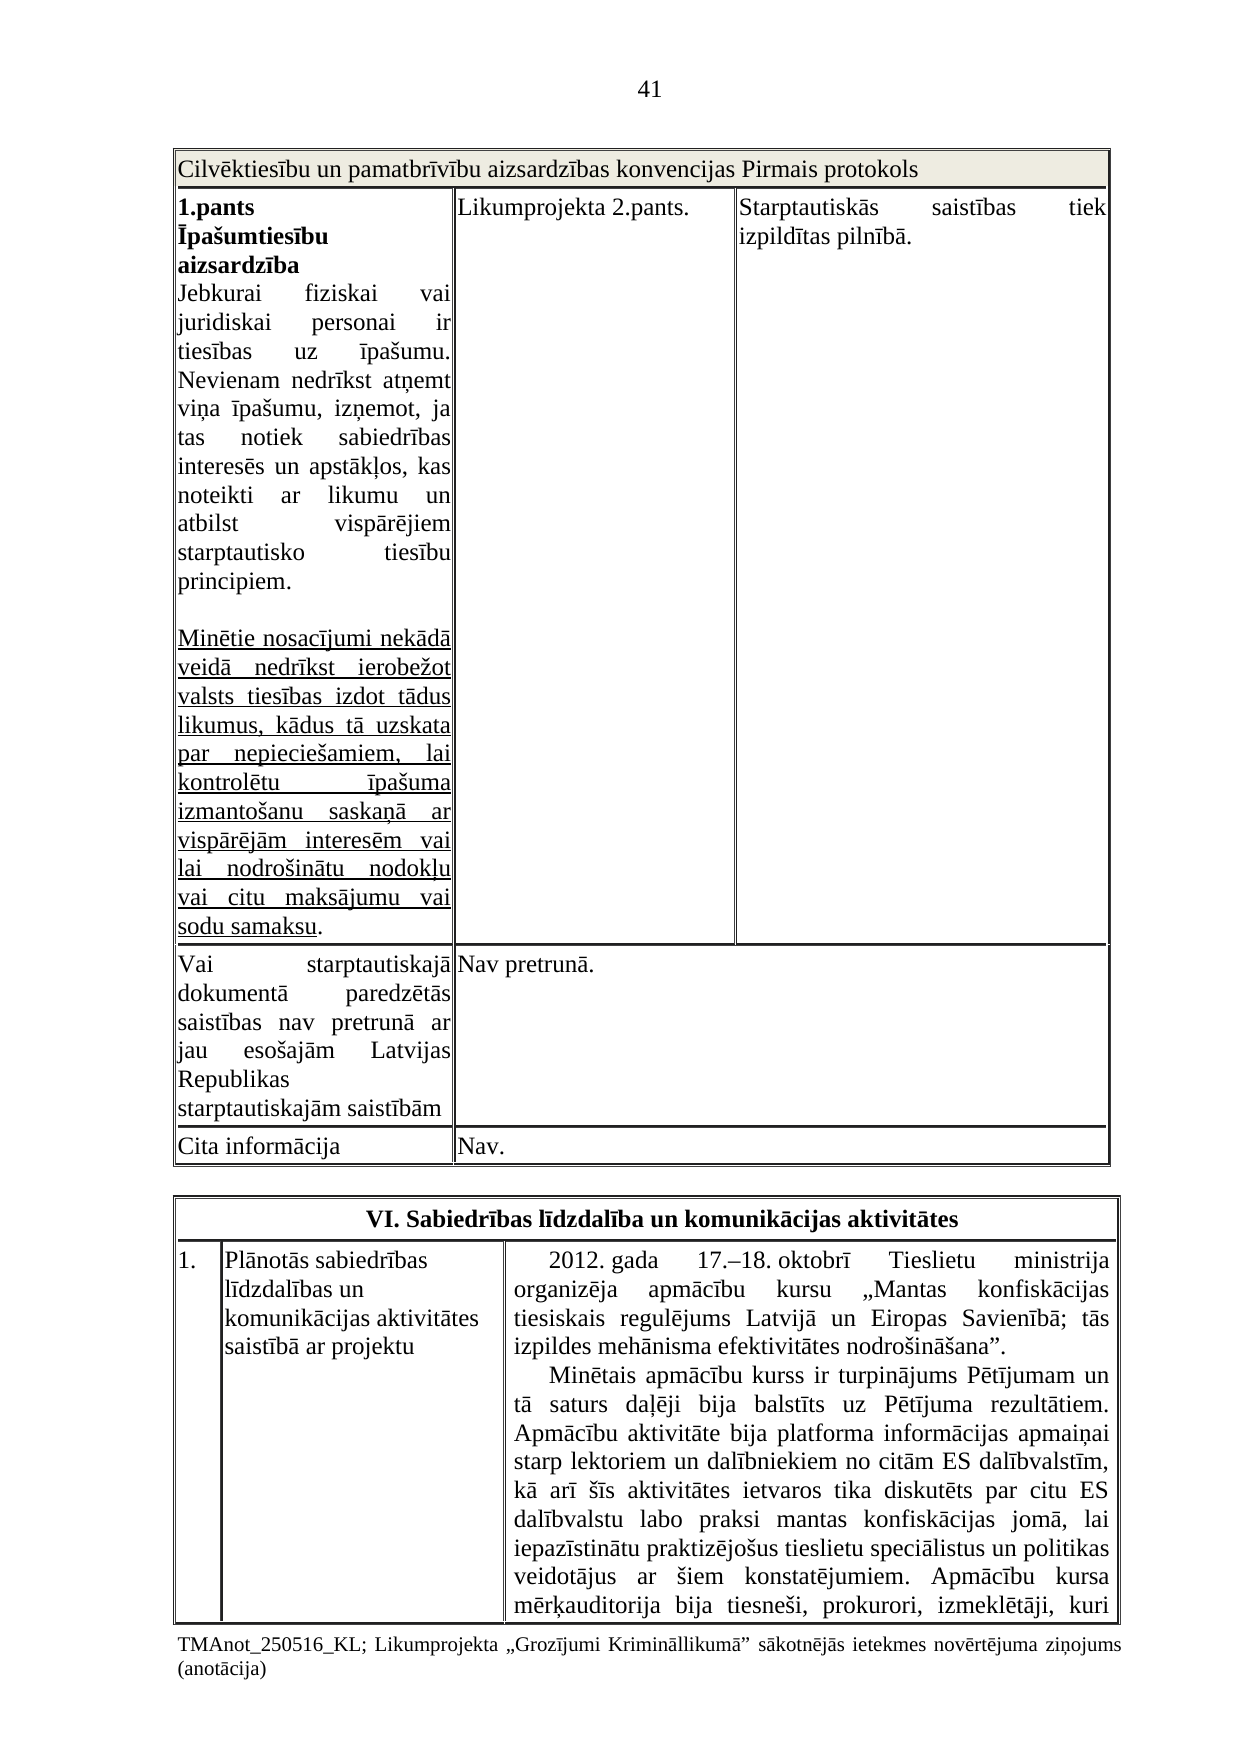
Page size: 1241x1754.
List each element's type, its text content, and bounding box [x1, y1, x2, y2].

table_cell Cilvēktiesību un pamatbrīvību aizsardzības konvencijas Pirmais protokols [176, 151, 1108, 186]
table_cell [737, 186, 1108, 943]
table_cell Likumprojekta 2.pants. [456, 189, 734, 943]
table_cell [505, 1239, 1117, 1622]
table_cell 1. [176, 1239, 221, 1622]
table_cell Vai starptautiskajā dokumentā paredzētās saistības nav pretrunā ar jau esošajām Latvijas Republikas starptautiskajām saistībām [174, 943, 452, 1125]
table_cell Nav pretrunā. [456, 943, 1109, 1125]
table_header VI. Sabiedrības līdzdalība un komunikācijas aktivitātes [176, 1199, 1117, 1239]
table_cell 1.pants Īpašumtiesību aizsardzība Jebkurai fiziskai vai juridiskai personai ir tiesības uz īpašumu. Nevienam nedrīkst atņemt viņa īpašumu, izņemot, ja tas notiek sabiedrības interesēs un apstākļos, kas noteikti ar likumu un atbilst vispārējiem starptautisko tiesību principiem. Minētie nosacījumi nekādā veidā nedrīkst ierobežot valsts tiesības izdot tādus likumus, kādus tā uzskata par nepieciešamiem, lai kontrolētu īpašuma izmantošanu saskaņā ar vispārējām interesēm vai lai nodrošinātu nodokļu vai citu maksājumu vai sodu samaksu. [176, 186, 452, 943]
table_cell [221, 1242, 505, 1622]
table_cell Nav. [454, 1125, 1108, 1163]
table_cell Cita informācija [176, 1125, 454, 1163]
